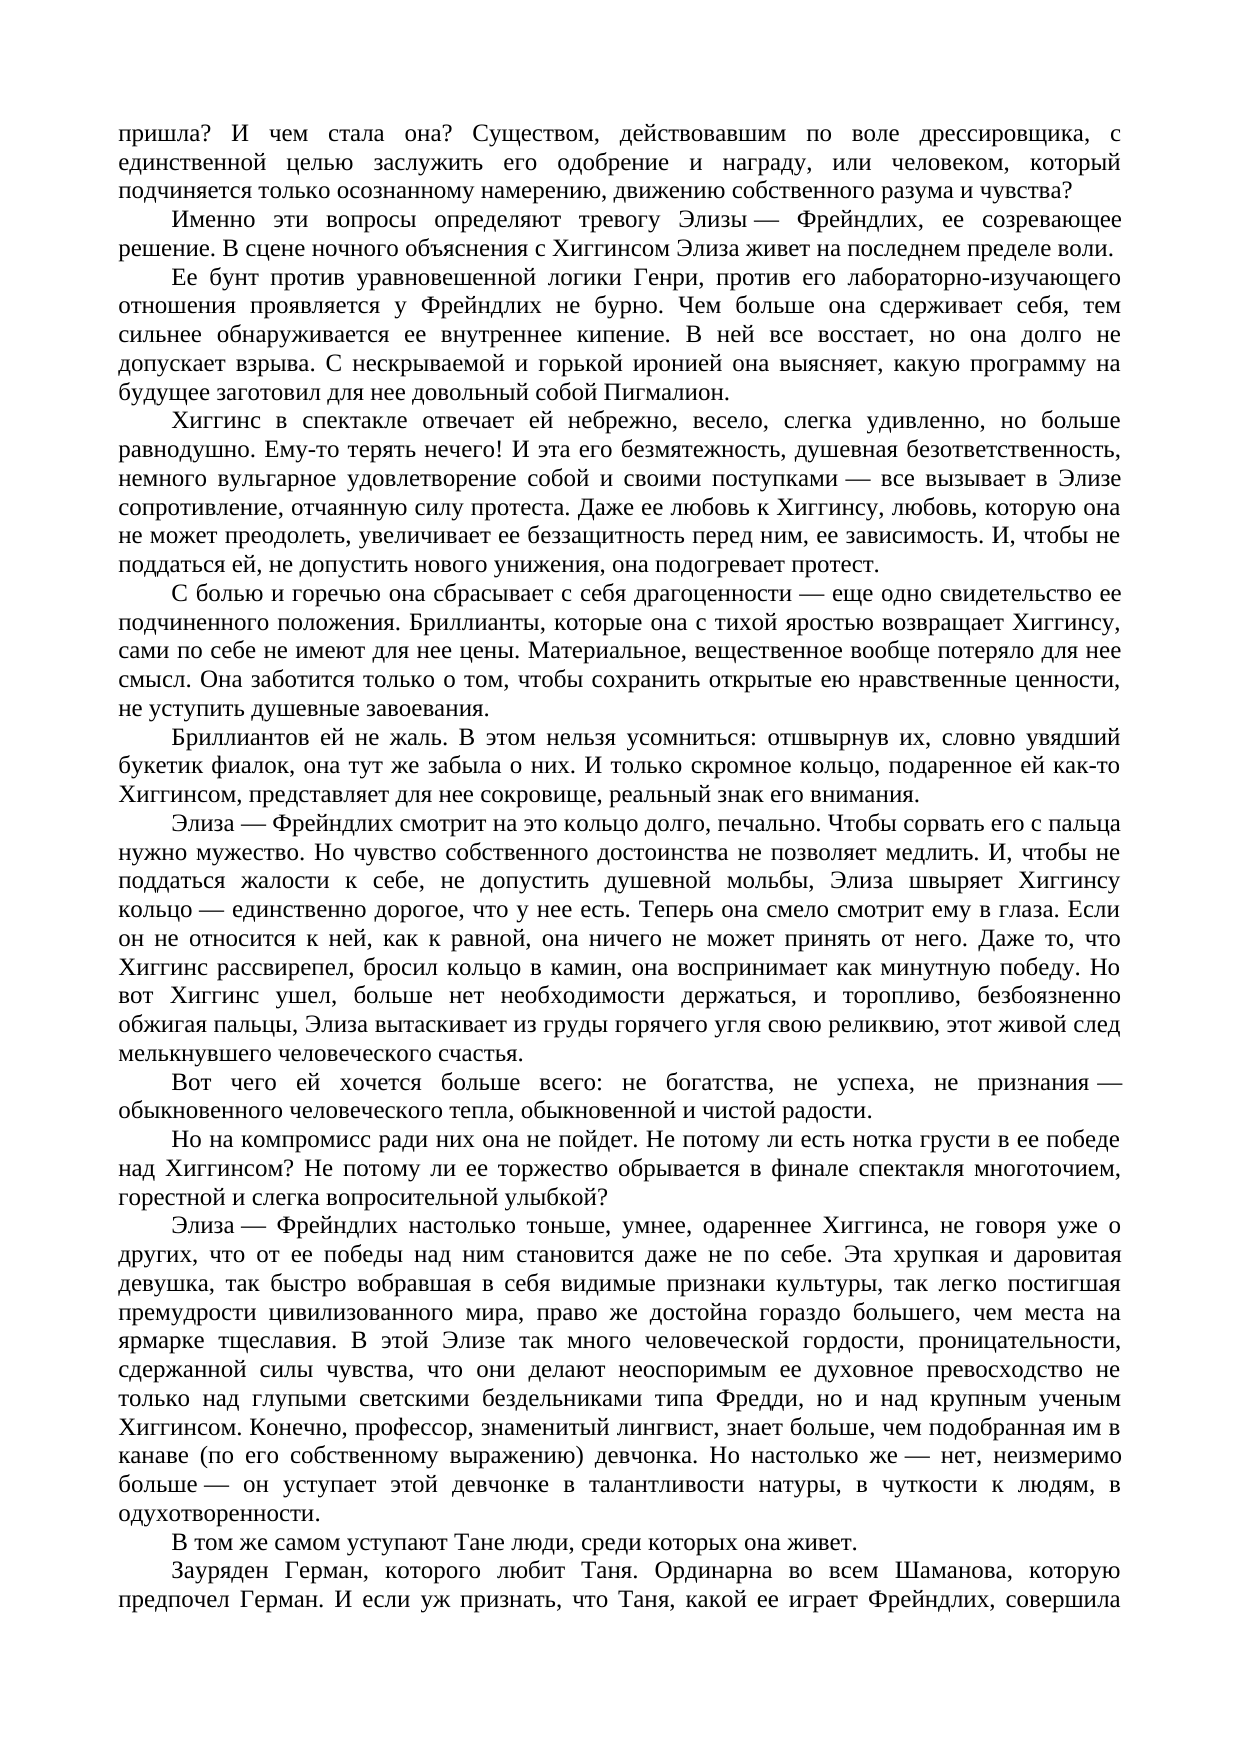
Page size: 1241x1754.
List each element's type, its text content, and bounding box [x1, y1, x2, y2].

text {183} Хиггинс в спектакле отвечает ей небрежно, весело, слегка удивленно, но больше равнодушно. Ему-то терять нечего! И эта его безмятежность, душевная безответственность, немного вульгарное удовлетворение собой и своими поступками — все вызывает в Элизе сопротивление, отчаянную силу протеста. Даже ее любовь к Хиггинсу, любовь, которую она не может преодолеть, увеличивает ее беззащитность перед ним, ее зависимость. И, чтобы не поддаться ей, не допустить нового унижения, она подогревает протест. [118, 406, 1122, 578]
text С болью и горечью она сбрасывает с себя драгоценности — еще одно свидетельство ее подчиненного положения. Бриллианты, которые она с тихой яростью возвращает Хиггинсу, сами по себе не имеют для нее цены. Материальное, вещественное вообще потеряло для нее смысл. Она заботится только о том, чтобы сохранить открытые ею нравственные ценности, не уступить душевные завоевания. [118, 578, 1122, 722]
text Элиза — Фрейндлих настолько тоньше, умнее, одареннее Хиггинса, не говоря уже о других, что от ее победы над ним {184} становится даже не по себе. Эта хрупкая и даровитая девушка, так быстро вобравшая в себя видимые признаки культуры, так легко постигшая премудрости цивилизованного мира, право же достойна гораздо большего, чем места на ярмарке тщеславия. В этой Элизе так много человеческой гордости, проницательности, сдержанной силы чувства, что они делают неоспоримым ее духовное превосходство не только над глупыми светскими бездельниками типа Фредди, но и над крупным ученым Хиггинсом. Конечно, профессор, знаменитый лингвист, знает больше, чем подобранная им в канаве (по его собственному выражению) девчонка. Но настолько же — нет, неизмеримо больше — он уступает этой девчонке в талантливости натуры, в чуткости к людям, в одухотворенности. [118, 1211, 1122, 1527]
text Но на компромисс ради них она не пойдет. Не потому ли есть нотка грусти в ее победе над Хиггинсом? Не потому ли ее торжество обрывается в финале спектакля многоточием, горестной и слегка вопросительной улыбкой? [118, 1124, 1122, 1211]
text Ее бунт против уравновешенной логики Генри, против его лабораторно-изучающего отношения проявляется у Фрейндлих не бурно. Чем больше она сдерживает себя, тем сильнее обнаруживается ее внутреннее кипение. В ней все восстает, но она долго не допускает взрыва. С нескрываемой и горькой иронией она выясняет, какую программу на будущее заготовил для нее довольный собой Пигмалион. [118, 262, 1122, 406]
text Именно эти вопросы определяют тревогу Элизы — Фрейндлих, ее созревающее решение. В сцене ночного объяснения с Хиггинсом Элиза живет на последнем пределе воли. [118, 204, 1122, 262]
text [118, 118, 1122, 204]
text Элиза — Фрейндлих смотрит на это кольцо долго, печально. Чтобы сорвать его с пальца нужно мужество. Но чувство собственного достоинства не позволяет медлить. И, чтобы не поддаться жалости к себе, не допустить душевной мольбы, Элиза швыряет Хиггинсу кольцо — единственно дорогое, что у нее есть. Теперь она смело смотрит ему в глаза. Если он не относится к ней, как к равной, она ничего не может принять от него. Даже то, что Хиггинс рассвирепел, бросил кольцо в камин, она воспринимает как минутную победу. Но вот Хиггинс ушел, больше нет необходимости держаться, и торопливо, безбоязненно обжигая пальцы, Элиза вытаскивает из груды горячего угля свою реликвию, этот живой след мелькнувшего человеческого счастья. [118, 808, 1122, 1067]
text Вот чего ей хочется больше всего: не богатства, не успеха, не признания — обыкновенного человеческого тепла, обыкновенной и чистой радости. [118, 1067, 1122, 1124]
text Бриллиантов ей не жаль. В этом нельзя усомниться: отшвырнув их, словно увядший букетик фиалок, она тут же забыла о них. И только скромное кольцо, подаренное ей как-то Хиггинсом, представляет для нее сокровище, реальный знак его внимания. [118, 722, 1122, 808]
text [118, 1556, 1122, 1613]
text В том же самом уступают Тане люди, среди которых она живет. [118, 1527, 1122, 1556]
